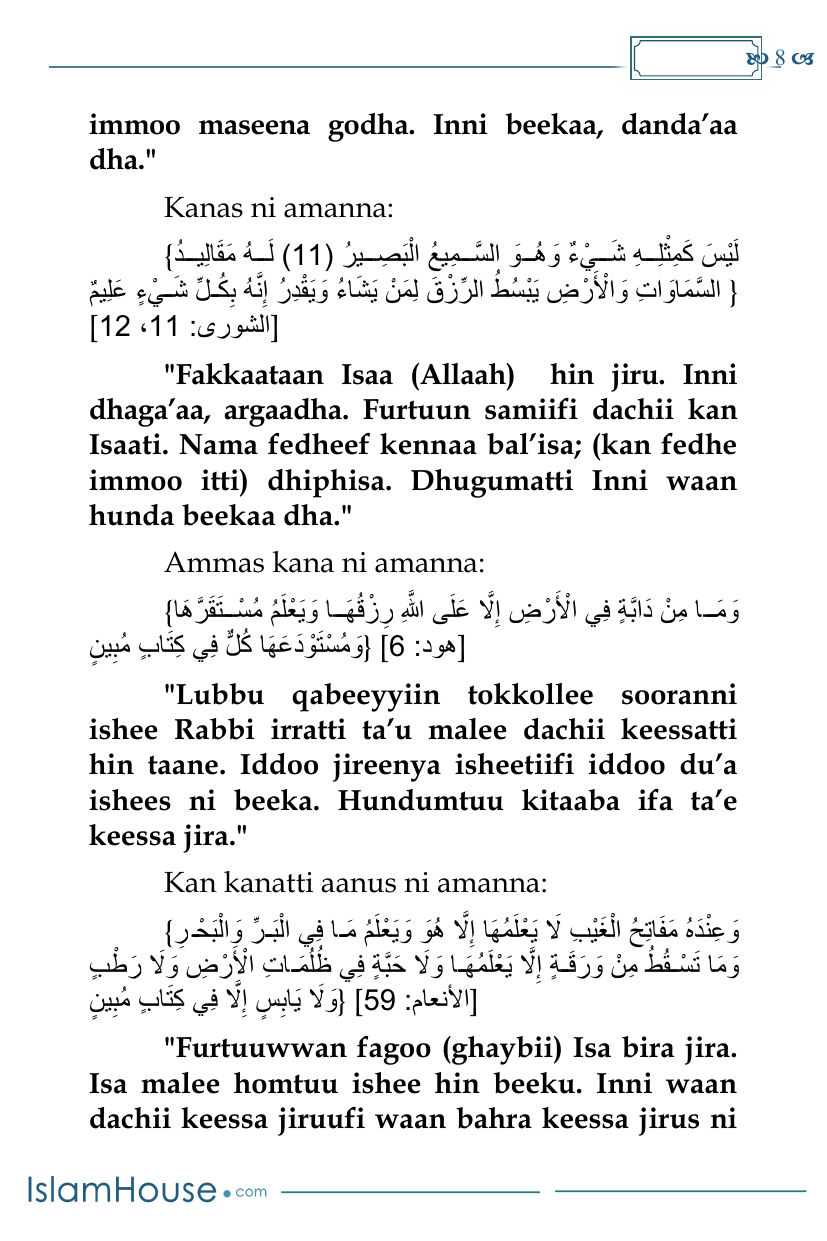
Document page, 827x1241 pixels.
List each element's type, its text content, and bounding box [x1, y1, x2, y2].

text {وَعِنْدَهُ مَفَاتِحُ الْغَيْبِ لَا يَعْلَمُهَا إِلَّا هُوَ وَيَعْلَمُ مَا فِي الْبَرِّ وَالْبَحْرِ وَمَا تَسْقُطُ مِنْ وَرَقَةٍ إِلَّا يَعْلَمُهَا وَلَا حَبَّةٍ فِي ظُلُمَاتِ الْأَرْضِ وَلَا رَطْبٍ وَلَا يَابِسٍ إِلَّا فِي كِتَابٍ مُبِينٍ} [الأنعام: 59] [89, 914, 738, 1018]
text Kanas ni amanna: [89, 190, 738, 226]
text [89, 107, 738, 178]
picture [548, 1170, 807, 1208]
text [89, 1031, 738, 1137]
text {وَمَا مِنْ دَابَّةٍ فِي الْأَرْضِ إِلَّا عَلَى اللَّهِ رِزْقُهَا وَيَعْلَمُ مُسْتَقَرَّهَا وَمُسْتَوْدَعَهَا كُلٌّ فِي كِتَابٍ مُبِينٍ} [هود: 6] [89, 594, 738, 665]
picture [20, 1171, 541, 1209]
text "Lubbu qabeeyyiin tokkollee sooranni ishee Rabbi irratti ta’u malee dachii keessatti hin taane. Iddoo jireenya isheetiifi iddoo du’a ishees ni beeka. Hundumtuu kitaaba ifa ta’e keessa jira." [89, 677, 738, 853]
text {لَيْسَ كَمِثْلِهِ شَيْءٌ وَهُوَ السَّمِيعُ الْبَصِيرُ (11) لَهُ مَقَالِيدُ السَّمَاوَاتِ وَالْأَرْضِ يَبْسُطُ الرِّزْقَ لِمَنْ يَشَاءُ وَيَقْدِرُ إِنَّهُ بِكُلِّ شَيْءٍ عَلِيمٌ } [الشورى: 11، 12] [89, 238, 738, 345]
text Ammas kana ni amanna: [89, 546, 738, 581]
text "Fakkaataan Isaa (Allaah) hin jiru. Inni dhaga’aa, argaadha. Furtuun samiifi dachii kan Isaati. Nama fedheef kennaa bal’isa; (kan fedhe immoo itti) dhiphisa. Dhugumatti Inni waan hunda beekaa dha." [89, 357, 738, 533]
text Kan kanatti aanus ni amanna: [89, 866, 738, 901]
